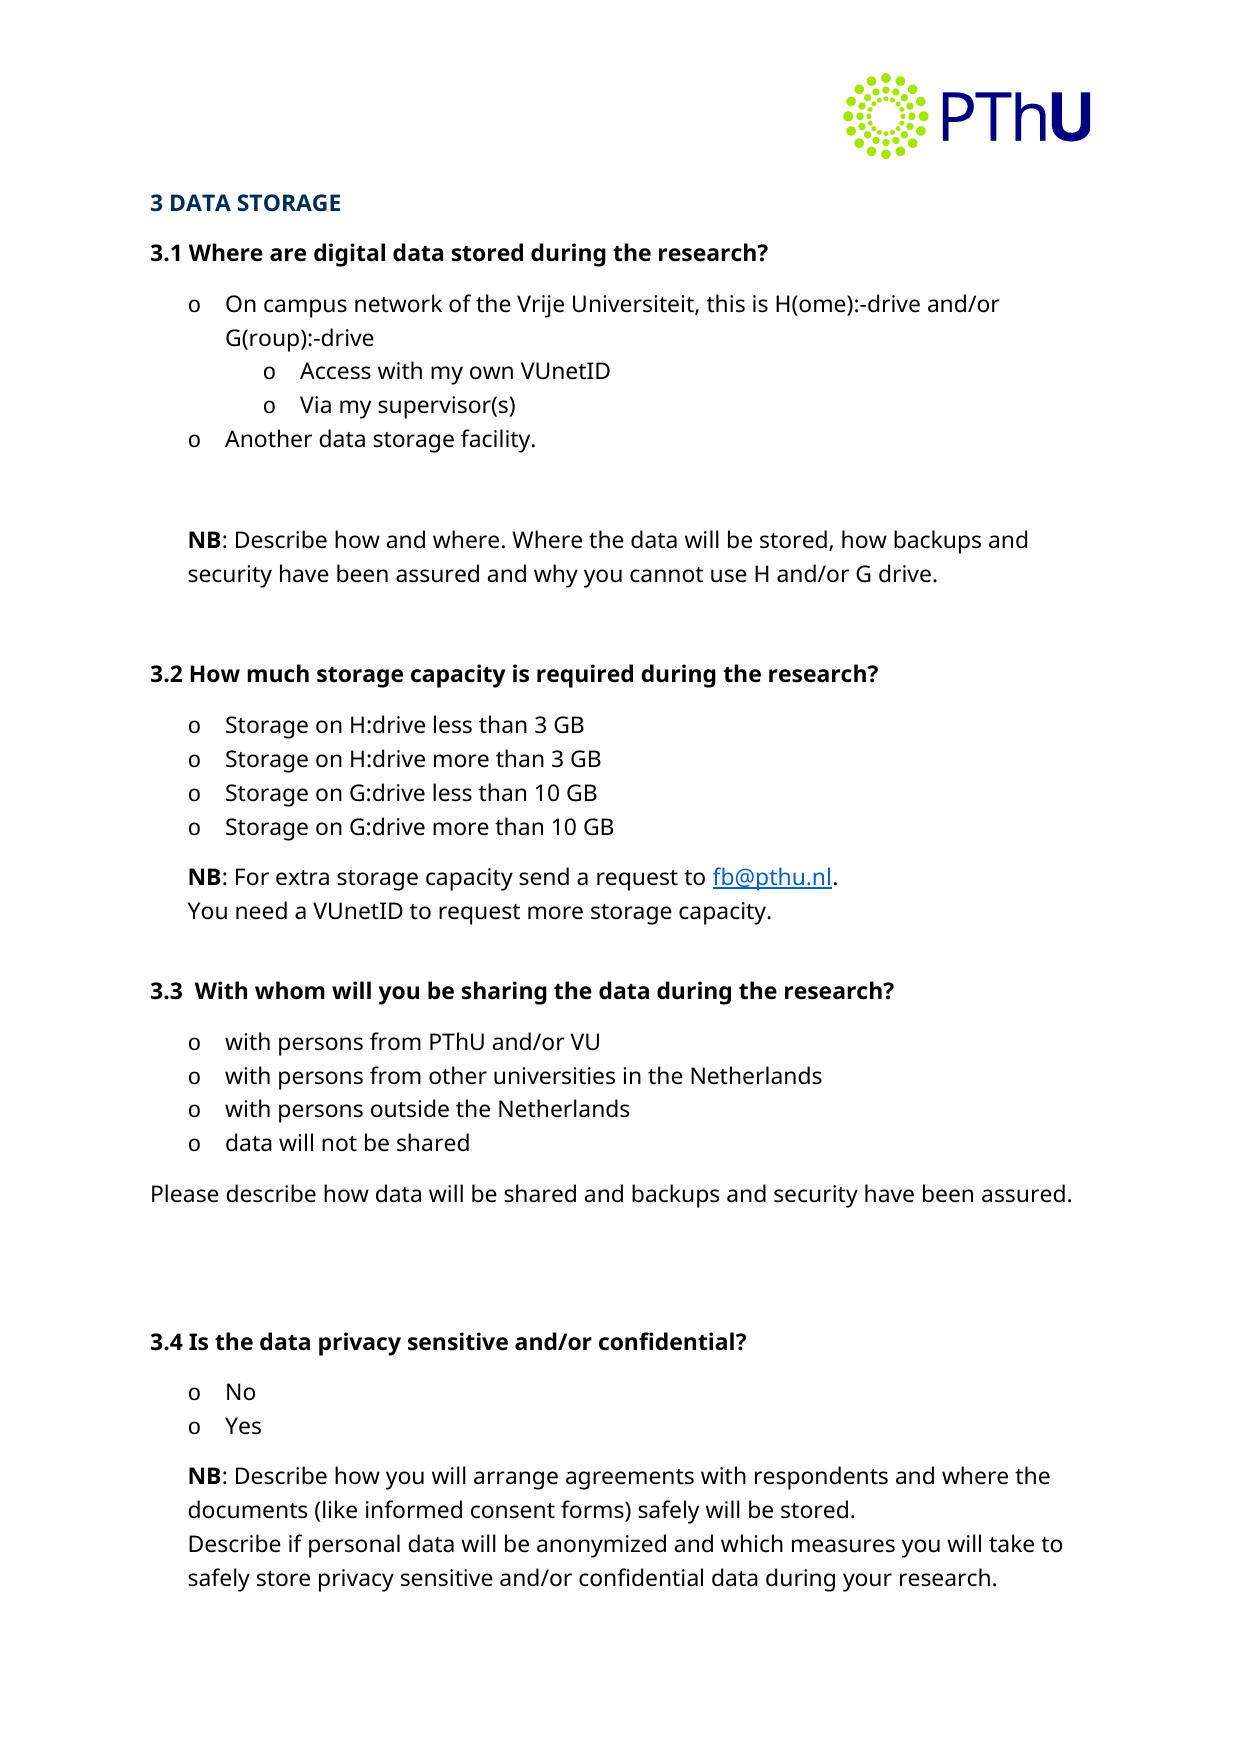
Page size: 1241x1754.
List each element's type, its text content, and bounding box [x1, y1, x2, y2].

list Via my supervisor(s) [262, 389, 1090, 420]
text NB: Describe how and where. Where the data will be stored, how backups and security have been assured and why you cannot use H and/or G drive. [187, 524, 1090, 589]
list Yes [187, 1410, 1090, 1441]
text 3.4 Is the data privacy sensitive and/or confidential? [150, 1326, 1090, 1357]
list Storage on H:drive more than 3 GB [187, 743, 1090, 774]
list Storage on G:drive less than 10 GB [187, 777, 1090, 808]
text 3.3 With whom will you be sharing the data during the research? [150, 975, 1090, 1007]
list On campus network of the Vrije Universiteit, this is H(ome):-drive and/or G(roup):-drive [187, 288, 1090, 353]
text Please describe how data will be shared and backups and security have been assured. [150, 1178, 1090, 1209]
text NB: Describe how you will arrange agreements with respondents and where the documents (like informed consent forms) safely will be stored. Describe if personal data will be anonymized and which measures you will take to safely store privacy sensitive and/or confidential data during your research. [187, 1460, 1090, 1593]
list Storage on G:drive more than 10 GB [187, 810, 1090, 842]
list Access with my own VUnetID [262, 355, 1090, 387]
text 3.2 How much storage capacity is required during the research? [150, 658, 1090, 690]
list No [187, 1376, 1090, 1407]
text 3.1 Where are digital data stored during the research? [150, 237, 1090, 268]
text 3 DATA STORAGE [150, 187, 1090, 218]
list data will not be shared [187, 1127, 1090, 1159]
list Another data storage facility. [187, 423, 1090, 454]
list with persons outside the Netherlands [187, 1093, 1090, 1125]
text NB: For extra storage capacity send a request to fb@pthu.nl. You need a VUnetID to request more storage capacity. [187, 861, 1090, 926]
picture [843, 73, 1091, 159]
list Storage on H:drive less than 3 GB [187, 709, 1090, 740]
list with persons from PThU and/or VU [187, 1026, 1090, 1057]
list with persons from other universities in the Netherlands [187, 1059, 1090, 1091]
